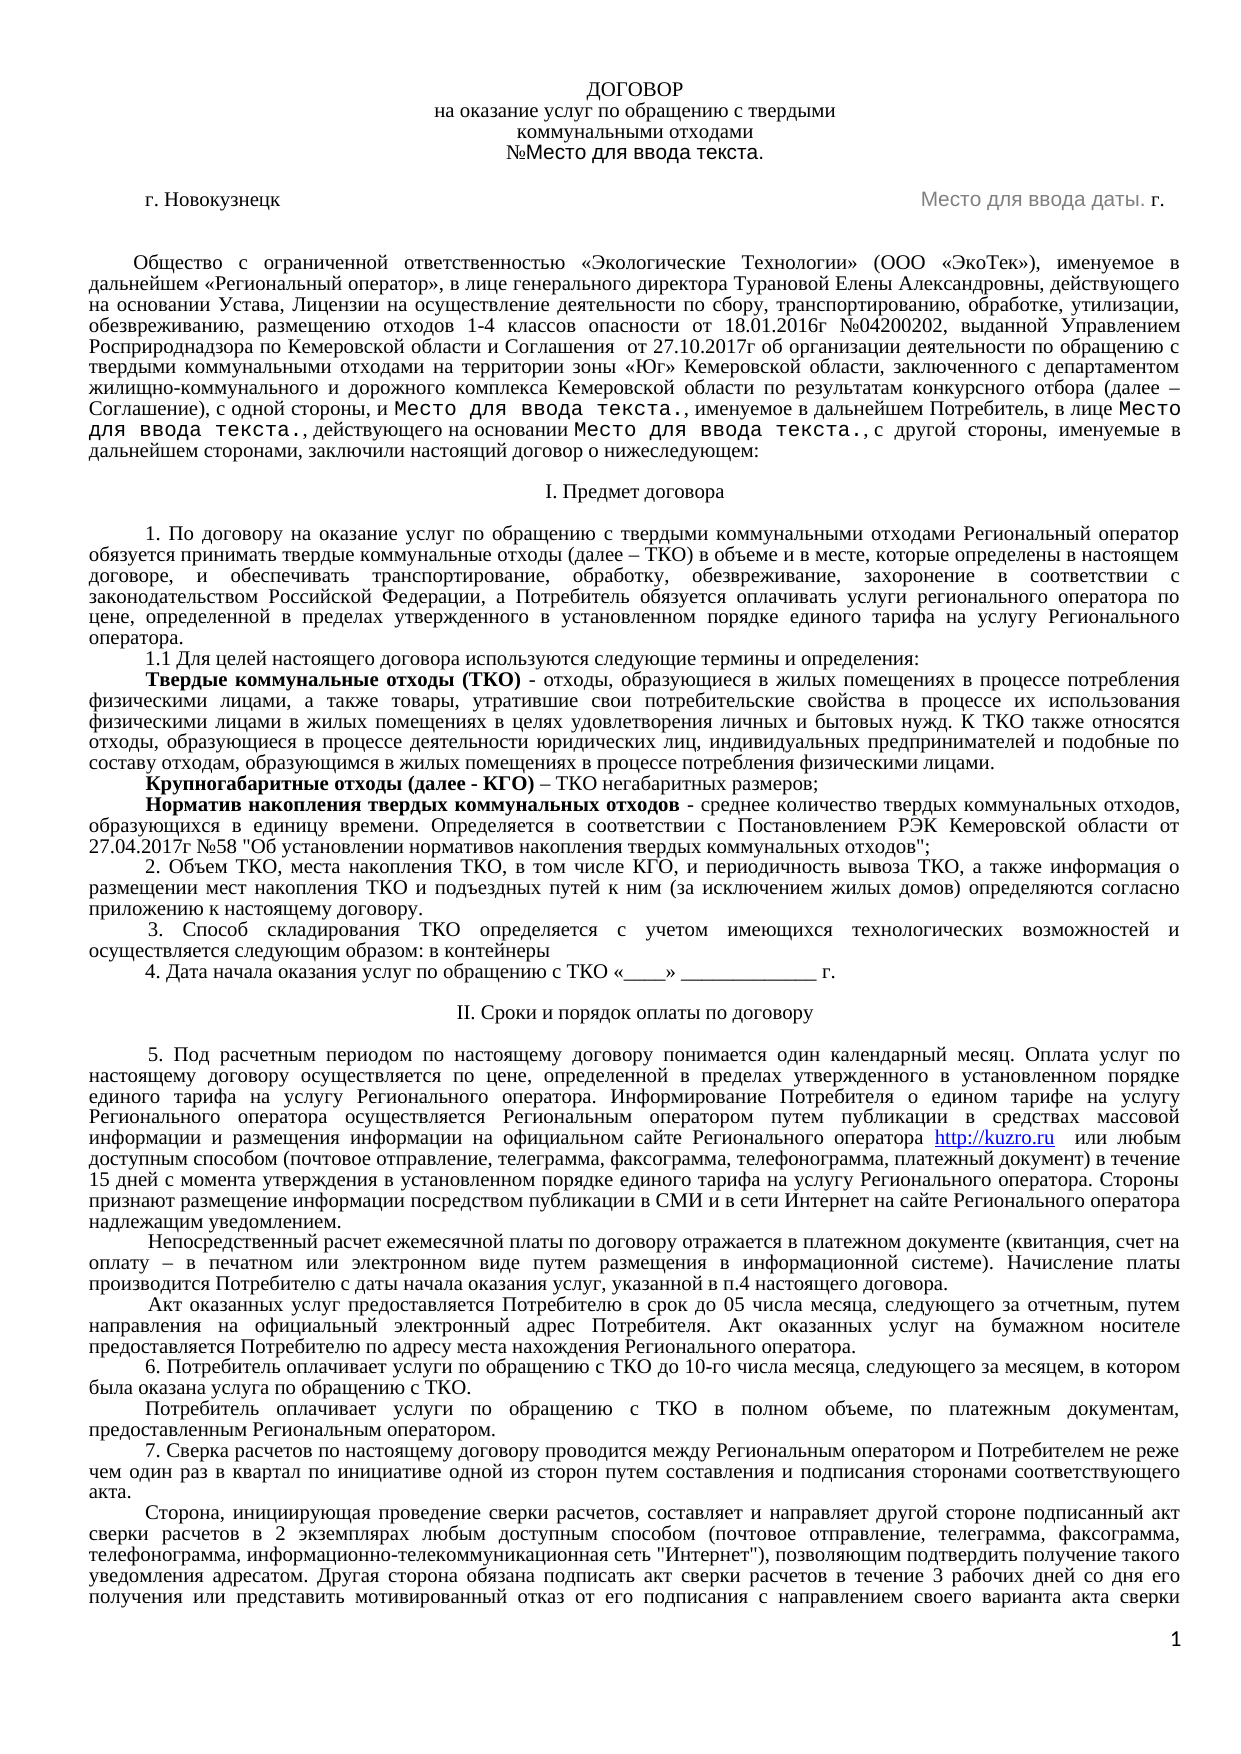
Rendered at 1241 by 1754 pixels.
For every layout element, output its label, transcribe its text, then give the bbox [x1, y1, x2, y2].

text Акт оказанных услуг предоставляется Потребителю в срок до 05 числа месяца, следующего за отчетным, путем направления на официальный электронный адрес Потребителя. Акт оказанных услуг на бумажном носителе предоставляется Потребителю по адресу места нахождения Регионального оператора. [89, 1295, 1181, 1357]
text 4. Дата начала оказания услуг по обращению с ТКО «____» _____________ г. [89, 961, 1181, 982]
text Твердые коммунальные отходы (ТКО) - отходы, образующиеся в жилых помещениях в процессе потребления физическими лицами, а также товары, утратившие свои потребительские свойства в процессе их использования физическими лицами в жилых помещениях в целях удовлетворения личных и бытовых нужд. К ТКО также относятся отходы, образующиеся в процессе деятельности юридических лиц, индивидуальных предпринимателей и подобные по составу отходам, образующимся в жилых помещениях в процессе потребления физическими лицами. [89, 670, 1181, 774]
text 1.1 Для целей настоящего договора используются следующие термины и определения: [89, 649, 1181, 670]
text Норматив накопления твердых коммунальных отходов - среднее количество твердых коммунальных отходов, образующихся в единицу времени. Определяется в соответствии с Постановлением РЭК Кемеровской области от 27.04.2017г №58 "Об установлении нормативов накопления твердых коммунальных отходов"; [89, 795, 1181, 857]
text г. Новокузнецк г. [89, 187, 1181, 211]
text № [89, 142, 1181, 163]
text 2. Объем ТКО, места накопления ТКО, в том числе КГО, и периодичность вывоза ТКО, а также информация о размещении мест накопления ТКО и подъездных путей к ним (за исключением жилых домов) определяются согласно приложению к настоящему договору. [89, 857, 1181, 920]
text на оказание услуг по обращению с твердыми [89, 101, 1181, 122]
text Непосредственный расчет ежемесячной платы по договору отражается в платежном документе (квитанция, счет на оплату – в печатном или электронном виде путем размещения в информационной системе). Начисление платы производится Потребителю с даты начала оказания услуг, указанной в п.4 настоящего договора. [89, 1232, 1181, 1295]
text 1. По договору на оказание услуг по обращению с твердыми коммунальными отходами Региональный оператор обязуется принимать твердые коммунальные отходы (далее – ТКО) в объеме и в месте, которые определены в настоящем договоре, и обеспечивать транспортирование, обработку, обезвреживание, захоронение в соответствии с законодательством Российской Федерации, а Потребитель обязуется оплачивать услуги регионального оператора по цене, определенной в пределах утвержденного в установленном порядке единого тарифа на услугу Регионального оператора. [89, 524, 1181, 649]
text коммунальными отходами [89, 122, 1181, 142]
text 3. Способ складирования ТКО определяется с учетом имеющихся технологических возможностей и осуществляется следующим образом: в контейнеры [89, 920, 1181, 961]
text Крупногабаритные отходы (далее - КГО) – ТКО негабаритных размеров; [89, 774, 1181, 795]
text 6. Потребитель оплачивает услуги по обращению с ТКО до 10-го числа месяца, следующего за месяцем, в котором была оказана услуга по обращению с ТКО. [89, 1357, 1181, 1399]
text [89, 1503, 1181, 1607]
text Общество с ограниченной ответственностью «Экологические Технологии» (ООО «ЭкоТек»), именуемое в дальнейшем «Региональный оператор», в лице генерального директора Турановой Елены Александровны, действующего на основании Устава, Лицензии на осуществление деятельности по сбору, транспортированию, обработке, утилизации, обезвреживанию, размещению отходов 1-4 классов опасности от 18.01.2016г №04200202, выданной Управлением Росприроднадзора по Кемеровской области и Соглашения от 27.10.2017г об организации деятельности по обращению с твердыми коммунальными отходами на территории зоны «Юг» Кемеровской области, заключенного с департаментом жилищно-коммунального и дорожного комплекса Кемеровской области по результатам конкурсного отбора (далее – Соглашение), с одной стороны, и , именуемое в дальнейшем Потребитель, в лице , действующего на основании , с другой стороны, именуемые в дальнейшем сторонами, заключили настоящий договор о нижеследующем: [89, 253, 1181, 461]
text 5. Под расчетным периодом по настоящему договору понимается один календарный месяц. Оплата услуг по настоящему договору осуществляется по цене, определенной в пределах утвержденного в установленном порядке единого тарифа на услугу Регионального оператора. Информирование Потребителя о едином тарифе на услугу Регионального оператора осуществляется Региональным оператором путем публикации в средствах массовой информации и размещения информации на официальном сайте Регионального оператора http://kuzro.ru или любым доступным способом (почтовое отправление, телеграмма, факсограмма, телефонограмма, платежный документ) в течение 15 дней с момента утверждения в установленном порядке единого тарифа на услугу Регионального оператора. Стороны признают размещение информации посредством публикации в СМИ и в сети Интернет на сайте Регионального оператора надлежащим уведомлением. [89, 1045, 1181, 1232]
text II. Сроки и порядок оплаты по договору [89, 1003, 1181, 1024]
text I. Предмет договора [89, 482, 1181, 503]
text 7. Сверка расчетов по настоящему договору проводится между Региональным оператором и Потребителем не реже чем один раз в квартал по инициативе одной из сторон путем составления и подписания сторонами соответствующего акта. [89, 1441, 1181, 1503]
text Потребитель оплачивает услуги по обращению с ТКО в полном объеме, по платежным документам, предоставленным Региональным оператором. [89, 1399, 1181, 1441]
text ДОГОВОР [89, 80, 1181, 101]
